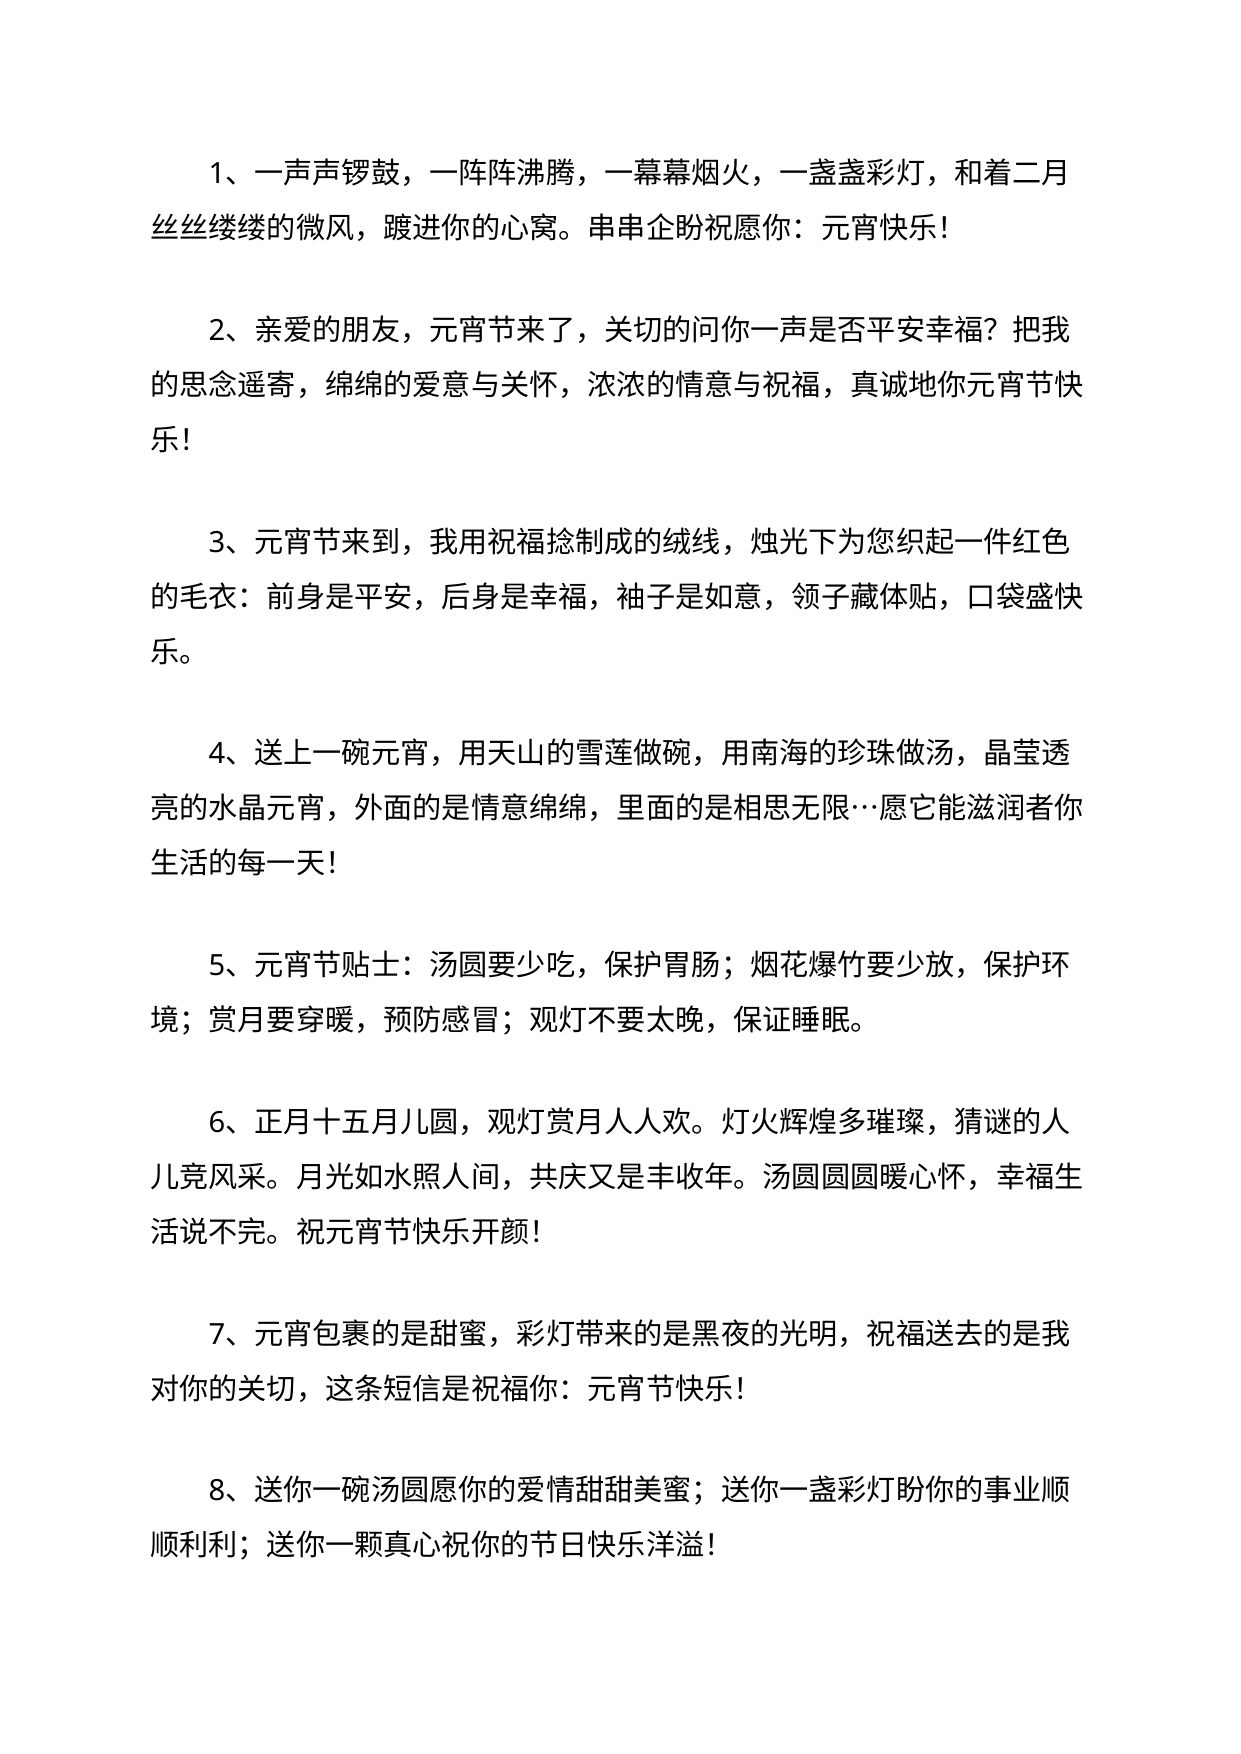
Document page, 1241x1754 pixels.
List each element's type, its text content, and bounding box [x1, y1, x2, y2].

text 6、正月十五月儿圆，观灯赏月人人欢。灯火辉煌多璀璨，猜谜的人儿竞风采。月光如水照人间，共庆又是丰收年。汤圆圆圆暖心怀，幸福生活说不完。祝元宵节快乐开颜！ [150, 1098, 1090, 1251]
text 7、元宵包裹的是甜蜜，彩灯带来的是黑夜的光明，祝福送去的是我对你的关切，这条短信是祝福你：元宵节快乐！ [150, 1310, 1090, 1407]
text 5、元宵节贴士：汤圆要少吃，保护胃肠；烟花爆竹要少放，保护环境；赏月要穿暖，预防感冒；观灯不要太晚，保证睡眠。 [150, 942, 1090, 1039]
text 1、一声声锣鼓，一阵阵沸腾，一幕幕烟火，一盏盏彩灯，和着二月丝丝缕缕的微风，踱进你的心窝。串串企盼祝愿你：元宵快乐！ [150, 150, 1090, 247]
text 3、元宵节来到，我用祝福捻制成的绒线，烛光下为您织起一件红色的毛衣：前身是平安，后身是幸福，袖子是如意，领子藏体贴，口袋盛快乐。 [150, 518, 1090, 671]
text 8、送你一碗汤圆愿你的爱情甜甜美蜜；送你一盏彩灯盼你的事业顺顺利利；送你一颗真心祝你的节日快乐洋溢！ [150, 1467, 1090, 1564]
text 4、送上一碗元宵，用天山的雪莲做碗，用南海的珍珠做汤，晶莹透亮的水晶元宵，外面的是情意绵绵，里面的是相思无限…愿它能滋润者你生活的每一天！ [150, 730, 1090, 882]
text 2、亲爱的朋友，元宵节来了，关切的问你一声是否平安幸福？把我的思念遥寄，绵绵的爱意与关怀，浓浓的情意与祝福，真诚地你元宵节快乐！ [150, 307, 1090, 459]
